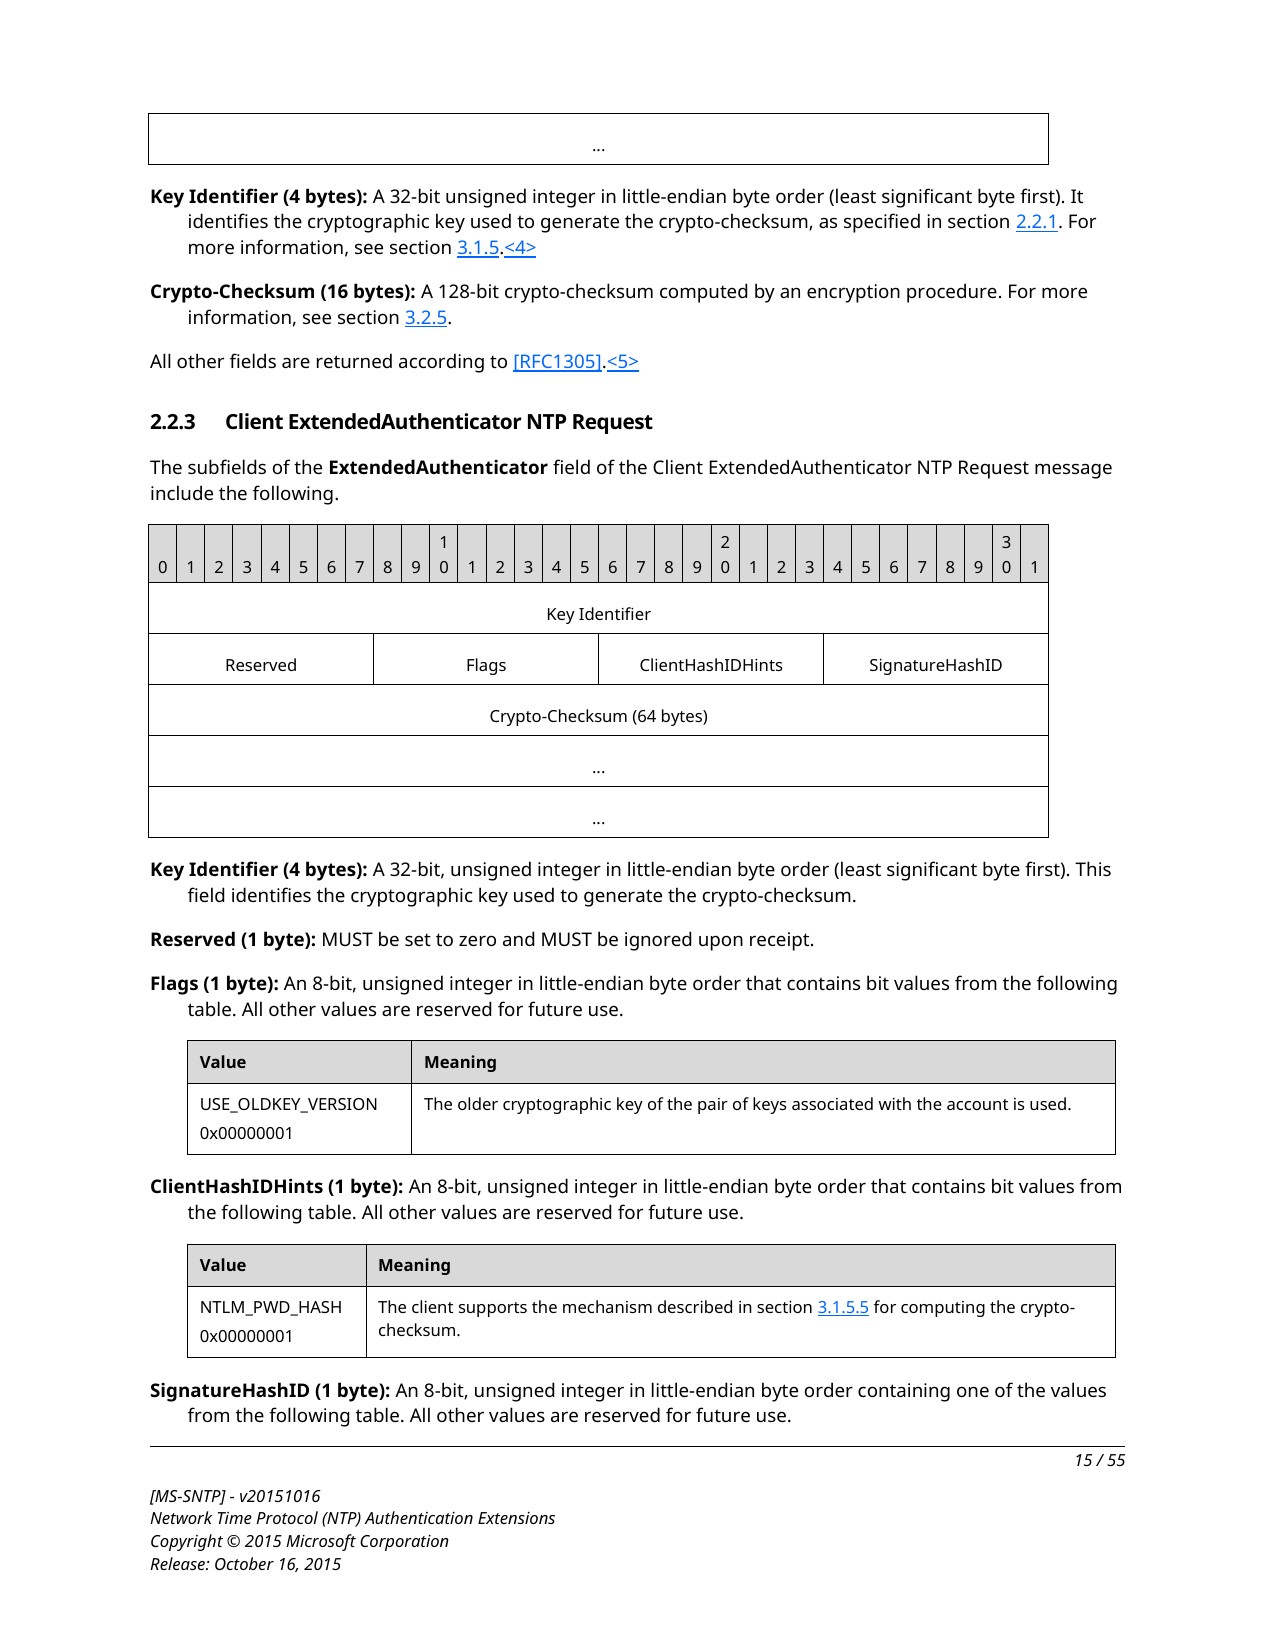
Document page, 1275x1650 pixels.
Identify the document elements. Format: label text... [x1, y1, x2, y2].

text The subfields of the ExtendedAuthenticator field of the Client ExtendedAuthenticator NTP Request message include the following. [150, 454, 1125, 506]
table_header 9 [683, 525, 711, 582]
table_header 7 [627, 525, 654, 582]
table_cell ... [149, 114, 1048, 163]
text ClientHashIDHints (1 byte): An 8-bit, unsigned integer in little-endian byte order that contains bit values from the following table. All other values are reserved for future use. [150, 1174, 1125, 1225]
text All other fields are returned according to [RFC1305].<5> [150, 348, 1125, 374]
table_header 1 [1021, 525, 1048, 582]
table_header 9 [402, 525, 429, 582]
table_header 7 [908, 525, 936, 582]
table_header 6 [599, 525, 626, 582]
table_header 1 0 [430, 525, 457, 582]
table_header 3 [233, 525, 261, 582]
table_header 4 [262, 525, 289, 582]
table_header 2 [205, 525, 232, 582]
table_header 5 [852, 525, 879, 582]
table_cell NTLM_PWD_HASH 0x00000001 [188, 1287, 366, 1357]
table_cell The client supports the mechanism described in section 3.1.5.5 for computing the crypto-checksum. [367, 1287, 1115, 1357]
text SignatureHashID (1 byte): An 8-bit, unsigned integer in little-endian byte order containing one of the values from the following table. All other values are reserved for future use. [150, 1377, 1125, 1428]
table_header 1 [177, 525, 204, 582]
table_header 3 0 [993, 525, 1020, 582]
table_header 9 [965, 525, 992, 582]
table_header 4 [543, 525, 570, 582]
table_cell ClientHashIDHints [599, 634, 823, 684]
table_cell ... [149, 736, 1048, 786]
table_cell Reserved [149, 634, 373, 684]
table_cell Crypto-Checksum (64 bytes) [149, 685, 1048, 735]
table_header 2 0 [712, 525, 739, 582]
table_header Meaning [412, 1041, 1115, 1083]
table_header 6 [880, 525, 907, 582]
table_header 8 [655, 525, 682, 582]
table_header 7 [346, 525, 373, 582]
table_cell The older cryptographic key of the pair of keys associated with the account is used. [412, 1084, 1115, 1154]
table_header Meaning [367, 1245, 1115, 1286]
table_header 5 [571, 525, 598, 582]
text Flags (1 byte): An 8-bit, unsigned integer in little-endian byte order that contains bit values from the following table. All other values are reserved for future use. [150, 971, 1125, 1022]
table_header 3 [515, 525, 542, 582]
table_cell USE_OLDKEY_VERSION 0x00000001 [188, 1084, 411, 1154]
text Key Identifier (4 bytes): A 32-bit, unsigned integer in little-endian byte order (least significant byte first). This field identifies the cryptographic key used to generate the crypto-checksum. [150, 857, 1125, 908]
table_header Value [188, 1041, 411, 1083]
table_header Value [188, 1245, 366, 1286]
table_header 1 [740, 525, 767, 582]
text Reserved (1 byte): MUST be set to zero and MUST be ignored upon receipt. [150, 926, 1125, 952]
table_header 0 [149, 525, 176, 582]
subtitle Client ExtendedAuthenticator NTP Request [150, 407, 1125, 436]
table_header 8 [374, 525, 401, 582]
table_header 8 [937, 525, 964, 582]
table_header 3 [796, 525, 823, 582]
table_cell Key Identifier [149, 583, 1048, 633]
text Key Identifier (4 bytes): A 32-bit unsigned integer in little-endian byte order (least significant byte first). It identifies the cryptographic key used to generate the crypto-checksum, as specified in section 2.2.1. For more information, see section 3.1.5.<4> [150, 183, 1125, 260]
table_header 1 [458, 525, 486, 582]
table_header 6 [318, 525, 345, 582]
table_header 2 [487, 525, 514, 582]
table_cell ... [149, 787, 1048, 837]
table_header 4 [824, 525, 851, 582]
table_header 5 [290, 525, 317, 582]
text Crypto-Checksum (16 bytes): A 128-bit crypto-checksum computed by an encryption procedure. For more information, see section 3.2.5. [150, 279, 1125, 330]
table_cell Flags [374, 634, 598, 684]
table_header 2 [768, 525, 795, 582]
table_cell SignatureHashID [824, 634, 1048, 684]
